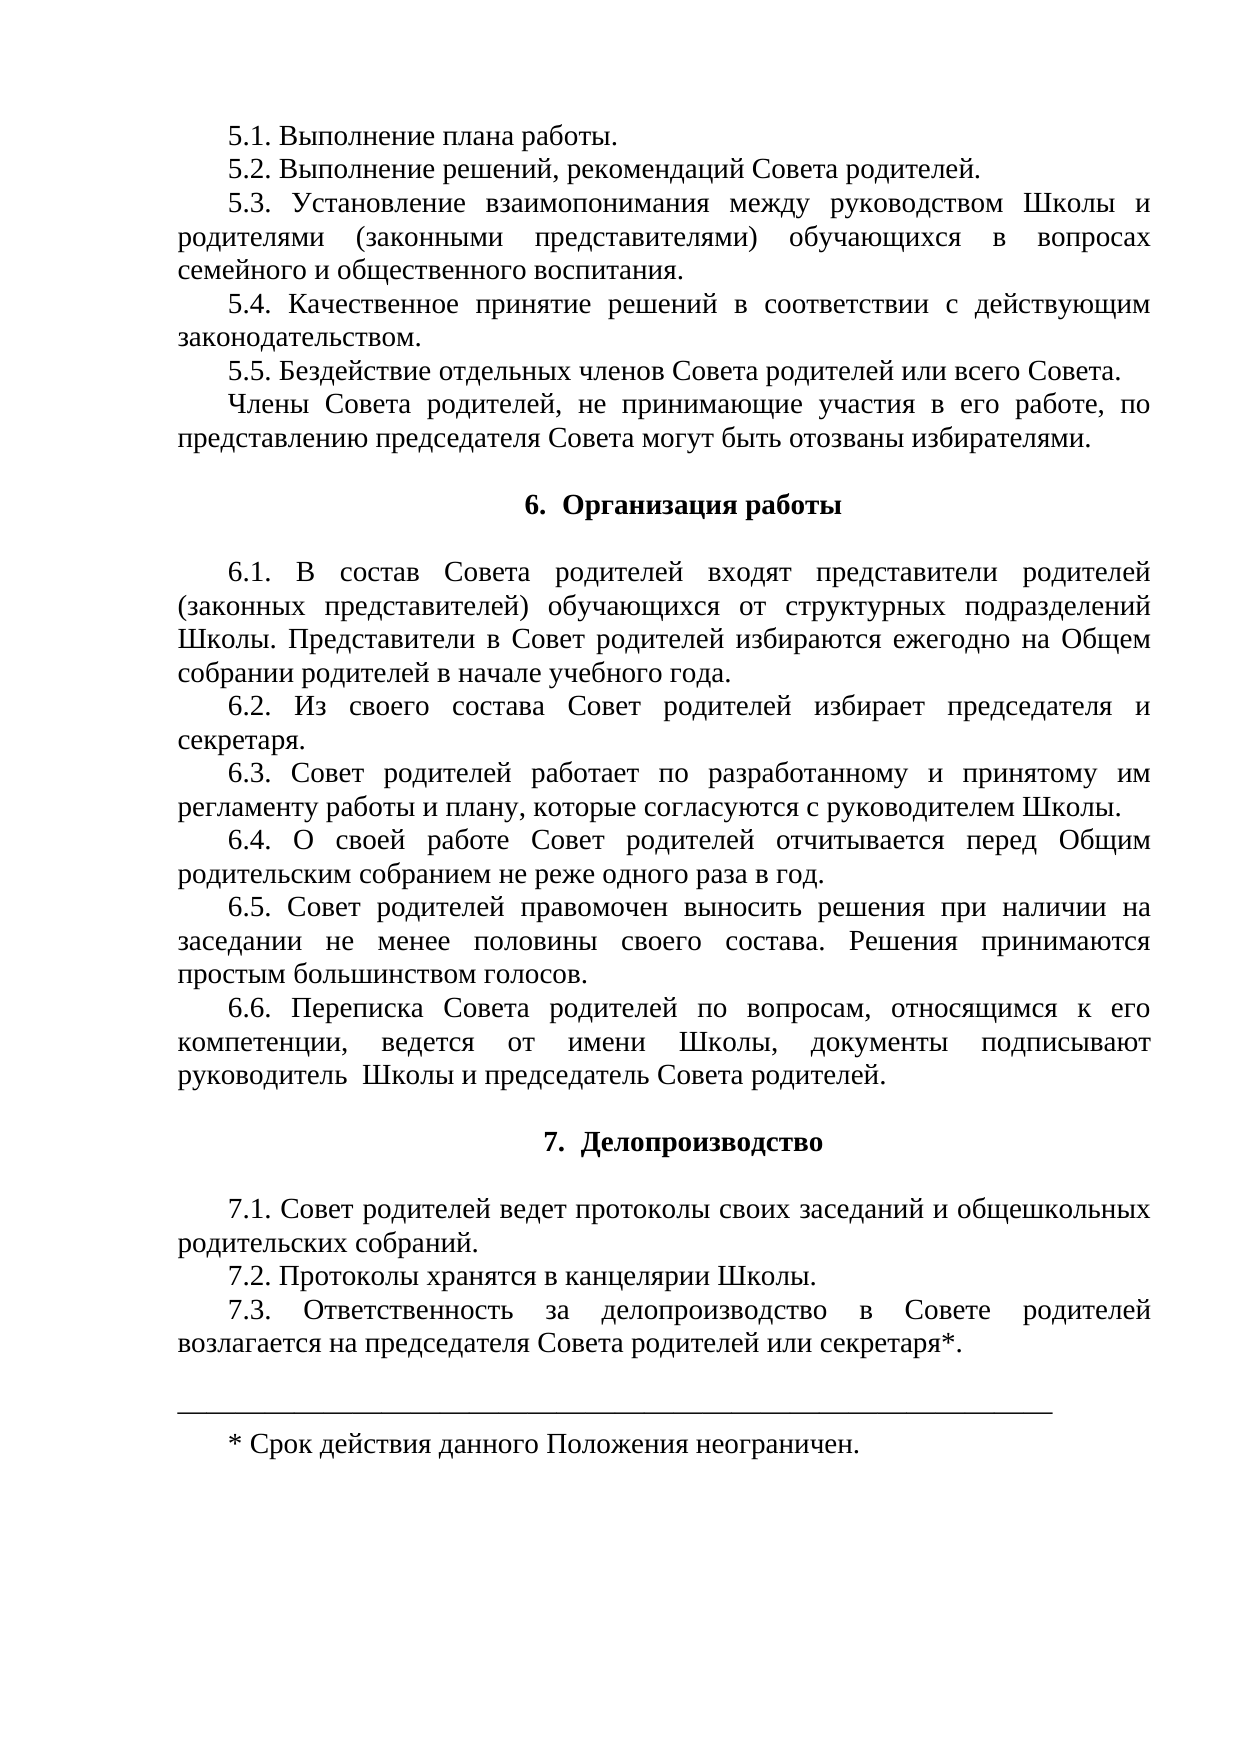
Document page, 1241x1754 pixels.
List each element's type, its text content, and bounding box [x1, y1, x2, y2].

list Делопроизводство [215, 1124, 1152, 1158]
text 6.4. О своей работе Совет родителей отчитывается перед Общим родительским собранием не реже одного раза в год. [177, 822, 1152, 889]
text 6.5. Совет родителей правомочен выносить решения при наличии на заседании не менее половины своего состава. Решения принимаются простым большинством голосов. [177, 889, 1152, 990]
text 5.2. Выполнение решений, рекомендаций Совета родителей. [177, 152, 1152, 185]
list Организация работы [215, 487, 1152, 521]
text 5.4. Качественное принятие решений в соответствии с действующим законодательством. [177, 286, 1152, 353]
text 7.1. Совет родителей ведет протоколы своих заседаний и общешкольных родительских собраний. [177, 1191, 1152, 1258]
text 7.2. Протоколы хранятся в канцелярии Школы. [177, 1258, 1152, 1292]
text 7.3. Ответственность за делопроизводство в Совете родителей возлагается на председателя Совета родителей или секретаря*. [177, 1292, 1152, 1359]
text 6.6. Переписка Совета родителей по вопросам, относящимся к его компетенции, ведется от имени Школы, документы подписывают руководитель Школы и председатель Совета родителей. [177, 990, 1152, 1091]
text 5.5. Бездействие отдельных членов Совета родителей или всего Совета. [177, 353, 1152, 386]
text 5.1. Выполнение плана работы. [177, 118, 1152, 152]
text * Срок действия данного Положения неограничен. [177, 1426, 1152, 1460]
text 6.1. В состав Совета родителей входят представители родителей (законных представителей) обучающихся от структурных подразделений Школы. Представители в Совет родителей избираются ежегодно на Общем собрании родителей в начале учебного года. [177, 554, 1152, 688]
text 5.3. Установление взаимопонимания между руководством Школы и родителями (законными представителями) обучающихся в вопросах семейного и общественного воспитания. [177, 185, 1152, 286]
text —————————————————————————————— [177, 1393, 1152, 1426]
text 6.2. Из своего состава Совет родителей избирает председателя и секретаря. [177, 688, 1152, 755]
text Члены Совета родителей, не принимающие участия в его работе, по представлению председателя Совета могут быть отозваны избирателями. [177, 386, 1152, 453]
text 6.3. Совет родителей работает по разработанному и принятому им регламенту работы и плану, которые согласуются с руководителем Школы. [177, 755, 1152, 822]
